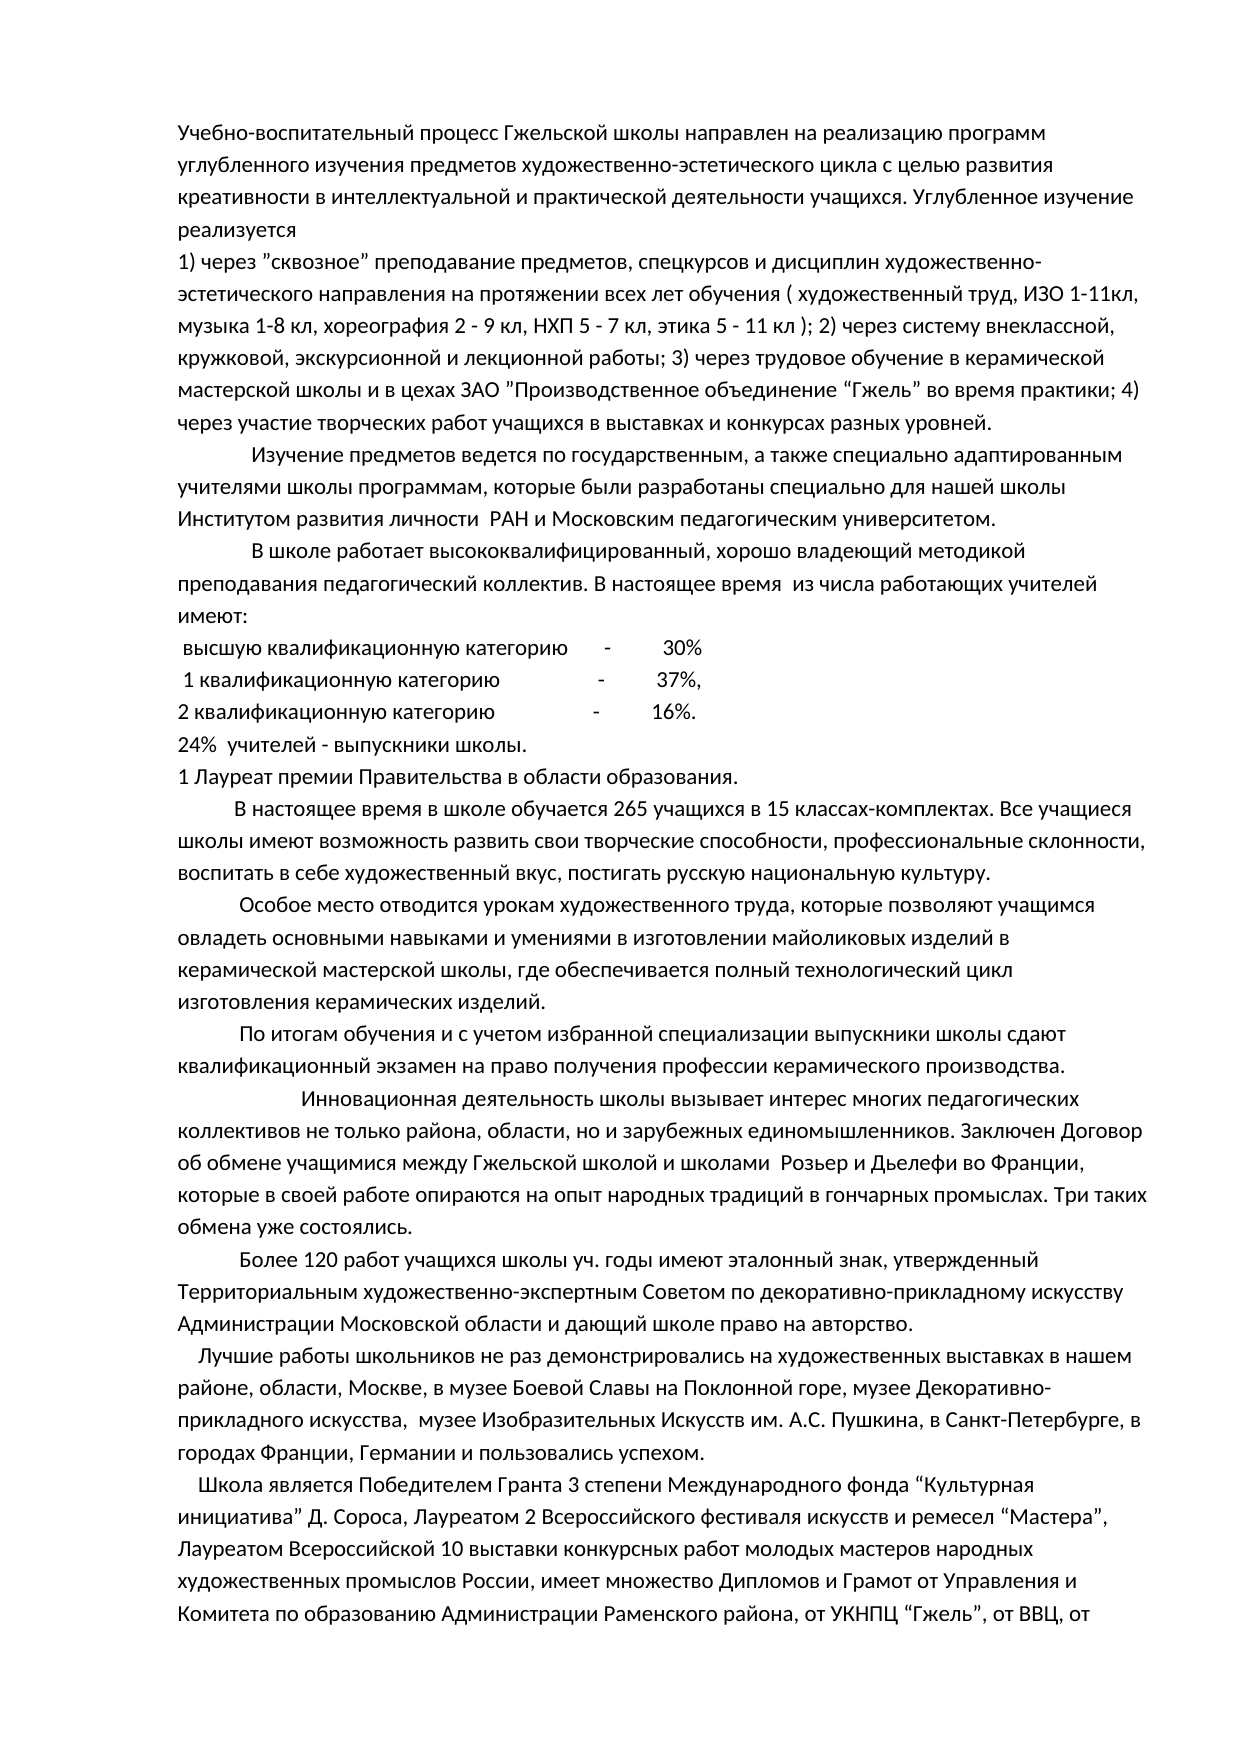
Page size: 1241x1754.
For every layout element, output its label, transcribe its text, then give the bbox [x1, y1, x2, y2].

text Учебно-воспитательный процесс Гжельской школы направлен на реализацию программ углубленного изучения предметов художественно-эстетического цикла с целью развития креативности в интеллектуальной и практической деятельности учащихся. Углубленное изучение реализуется [177, 118, 1152, 243]
text По итогам обучения и с учетом избранной специализации выпускники школы сдают квалификационный экзамен на право получения профессии керамического производства. [177, 1019, 1152, 1079]
text Изучение предметов ведется по государственным, а также специально адаптированным учителями школы программам, которые были разработаны специально для нашей школы Институтом развития личности РАН и Московским педагогическим университетом. [177, 440, 1152, 532]
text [177, 1470, 1152, 1627]
text 2 квалификационную категорию - 16%. [177, 697, 1152, 726]
text высшую квалификационную категорию - 30% [177, 633, 1152, 661]
text 1 квалификационную категорию - 37%, [177, 665, 1152, 693]
text Более 120 работ учащихся школы уч. годы имеют эталонный знак, утвержденный Территориальным художественно-экспертным Советом по декоративно-прикладному искусству Администрации Московской области и дающий школе право на авторство. [177, 1245, 1152, 1337]
text Особое место отводится урокам художественного труда, которые позволяют учащимся овладеть основными навыками и умениями в изготовлении майоликовых изделий в керамической мастерской школы, где обеспечивается полный технологический цикл изготовления керамических изделий. [177, 891, 1152, 1015]
text В школе работает высококвалифицированный, хорошо владеющий методикой преподавания педагогический коллектив. В настоящее время из числа работающих учителей имеют: [177, 537, 1152, 629]
text В настоящее время в школе обучается 265 учащихся в 15 классах-комплектах. Все учащиеся школы имеют возможность развить свои творческие способности, профессиональные склонности, воспитать в себе художественный вкус, постигать русскую национальную культуру. [177, 794, 1152, 886]
text 1) через ”сквозное” преподавание предметов, спецкурсов и дисциплин художественно-эстетического направления на протяжении всех лет обучения ( художественный труд, ИЗО 1-11кл, музыка 1-8 кл, хореография 2 - 9 кл, НХП 5 - 7 кл, этика 5 - 11 кл ); 2) через систему внеклассной, кружковой, экскурсионной и лекционной работы; 3) через трудовое обучение в керамической мастерской школы и в цехах ЗАО ”Производственное объединение “Гжель” во время практики; 4) через участие творческих работ учащихся в выставках и конкурсах разных уровней. [177, 247, 1152, 436]
text Лучшие работы школьников не раз демонстрировались на художественных выставках в нашем районе, области, Москве, в музее Боевой Славы на Поклонной горе, музее Декоративно-прикладного искусства, музее Изобразительных Искусств им. А.С. Пушкина, в Санкт-Петербурге, в городах Франции, Германии и пользовались успехом. [177, 1341, 1152, 1466]
text Инновационная деятельность школы вызывает интерес многих педагогических коллективов не только района, области, но и зарубежных единомышленников. Заключен Договор об обмене учащимися между Гжельской школой и школами Розьер и Дьелефи во Франции, которые в своей работе опираются на опыт народных традиций в гончарных промыслах. Три таких обмена уже состоялись. [177, 1084, 1152, 1241]
text 24% учителей - выпускники школы. [177, 730, 1152, 758]
text 1 Лауреат премии Правительства в области образования. [177, 762, 1152, 790]
